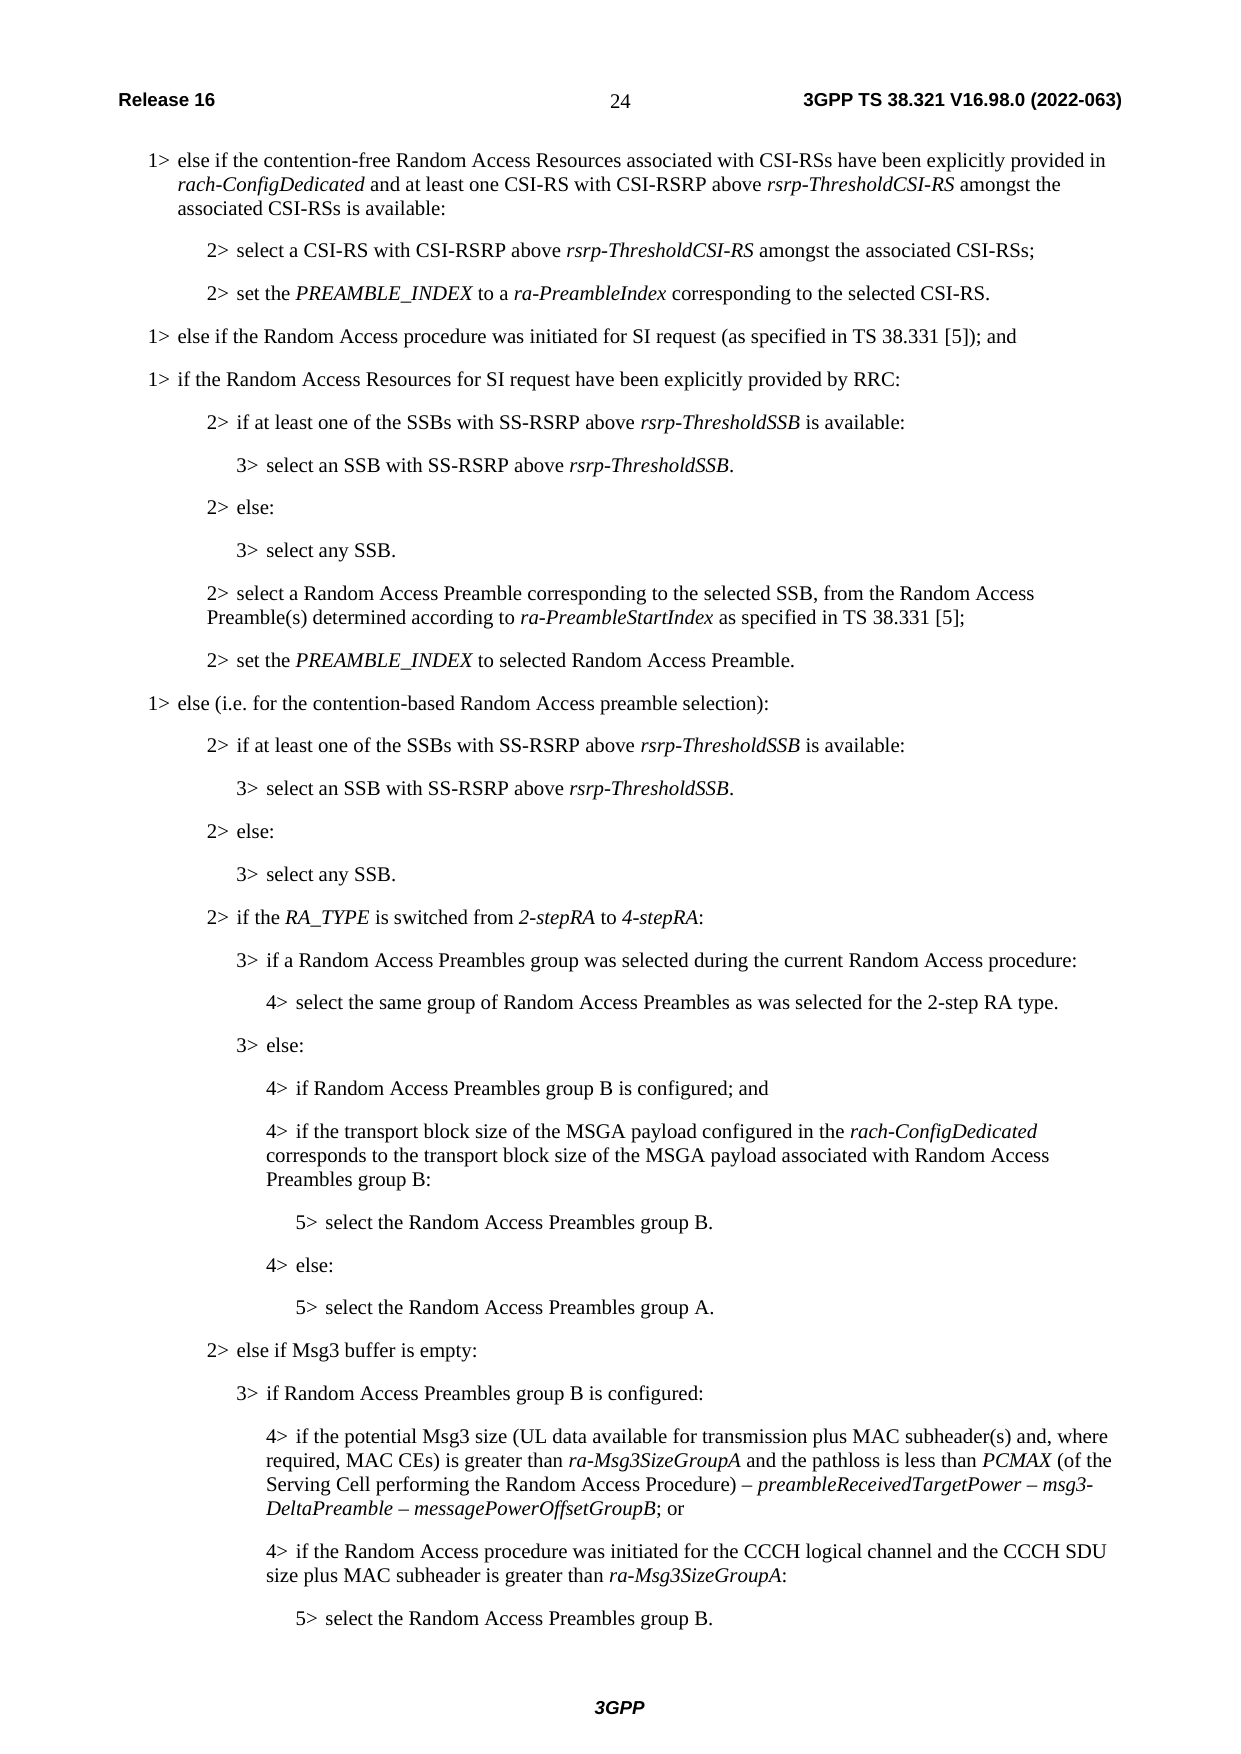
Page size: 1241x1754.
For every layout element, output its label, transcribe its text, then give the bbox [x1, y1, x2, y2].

text 3> if Random Access Preambles group B is configured: [236, 1381, 1122, 1405]
text 2> set the PREAMBLE_INDEX to a ra-PreambleIndex corresponding to the selected CSI-RS. [207, 281, 1122, 305]
text 1> else if the Random Access procedure was initiated for SI request (as specified in TS 38.331 [5]); and [148, 324, 1122, 348]
text 2> else if Msg3 buffer is empty: [207, 1338, 1122, 1362]
text 4> if the Random Access procedure was initiated for the CCCH logical channel and the CCCH SDU size plus MAC subheader is greater than ra-Msg3SizeGroupA: [266, 1539, 1122, 1587]
text 5> select the Random Access Preambles group A. [295, 1295, 1122, 1319]
text 2> if the RA_TYPE is switched from 2-stepRA to 4-stepRA: [207, 905, 1122, 929]
text 5> select the Random Access Preambles group B. [295, 1210, 1122, 1234]
text 4> if the transport block size of the MSGA payload configured in the rach-ConfigDedicated corresponds to the transport block size of the MSGA payload associated with Random Access Preambles group B: [266, 1119, 1122, 1191]
text 4> if the potential Msg3 size (UL data available for transmission plus MAC subheader(s) and, where required, MAC CEs) is greater than ra-Msg3SizeGroupA and the pathloss is less than PCMAX (of the Serving Cell performing the Random Access Procedure) – preambleReceivedTargetPower – msg3-DeltaPreamble – messagePowerOffsetGroupB; or [266, 1424, 1122, 1520]
text 3> select any SSB. [236, 862, 1122, 886]
text 1> else if the contention-free Random Access Resources associated with CSI-RSs have been explicitly provided in rach-ConfigDedicated and at least one CSI-RS with CSI-RSRP above rsrp-ThresholdCSI-RS amongst the associated CSI-RSs is available: [148, 147, 1122, 220]
text 3> if a Random Access Preambles group was selected during the current Random Access procedure: [236, 947, 1122, 972]
text 2> else: [207, 819, 1122, 843]
text 4> select the same group of Random Access Preambles as was selected for the 2-step RA type. [266, 990, 1122, 1014]
text 3> select an SSB with SS-RSRP above rsrp-ThresholdSSB. [236, 452, 1122, 477]
text 3> select any SSB. [236, 538, 1122, 562]
text 5> select the Random Access Preambles group B. [295, 1606, 1122, 1630]
text 4> else: [266, 1252, 1122, 1277]
text 1> else (i.e. for the contention-based Random Access preamble selection): [148, 691, 1122, 715]
text 1> if the Random Access Resources for SI request have been explicitly provided by RRC: [148, 367, 1122, 391]
text 4> if Random Access Preambles group B is configured; and [266, 1076, 1122, 1100]
text 2> select a Random Access Preamble corresponding to the selected SSB, from the Random Access Preamble(s) determined according to ra-PreambleStartIndex as specified in TS 38.331 [5]; [207, 581, 1122, 629]
text 2> else: [207, 495, 1122, 519]
text 2> set the PREAMBLE_INDEX to selected Random Access Preamble. [207, 648, 1122, 672]
text 3> else: [236, 1033, 1122, 1057]
text 2> if at least one of the SSBs with SS-RSRP above rsrp-ThresholdSSB is available: [207, 733, 1122, 757]
text 2> select a CSI-RS with CSI-RSRP above rsrp-ThresholdCSI-RS amongst the associated CSI-RSs; [207, 238, 1122, 262]
text 3> select an SSB with SS-RSRP above rsrp-ThresholdSSB. [236, 776, 1122, 800]
text 2> if at least one of the SSBs with SS-RSRP above rsrp-ThresholdSSB is available: [207, 410, 1122, 434]
